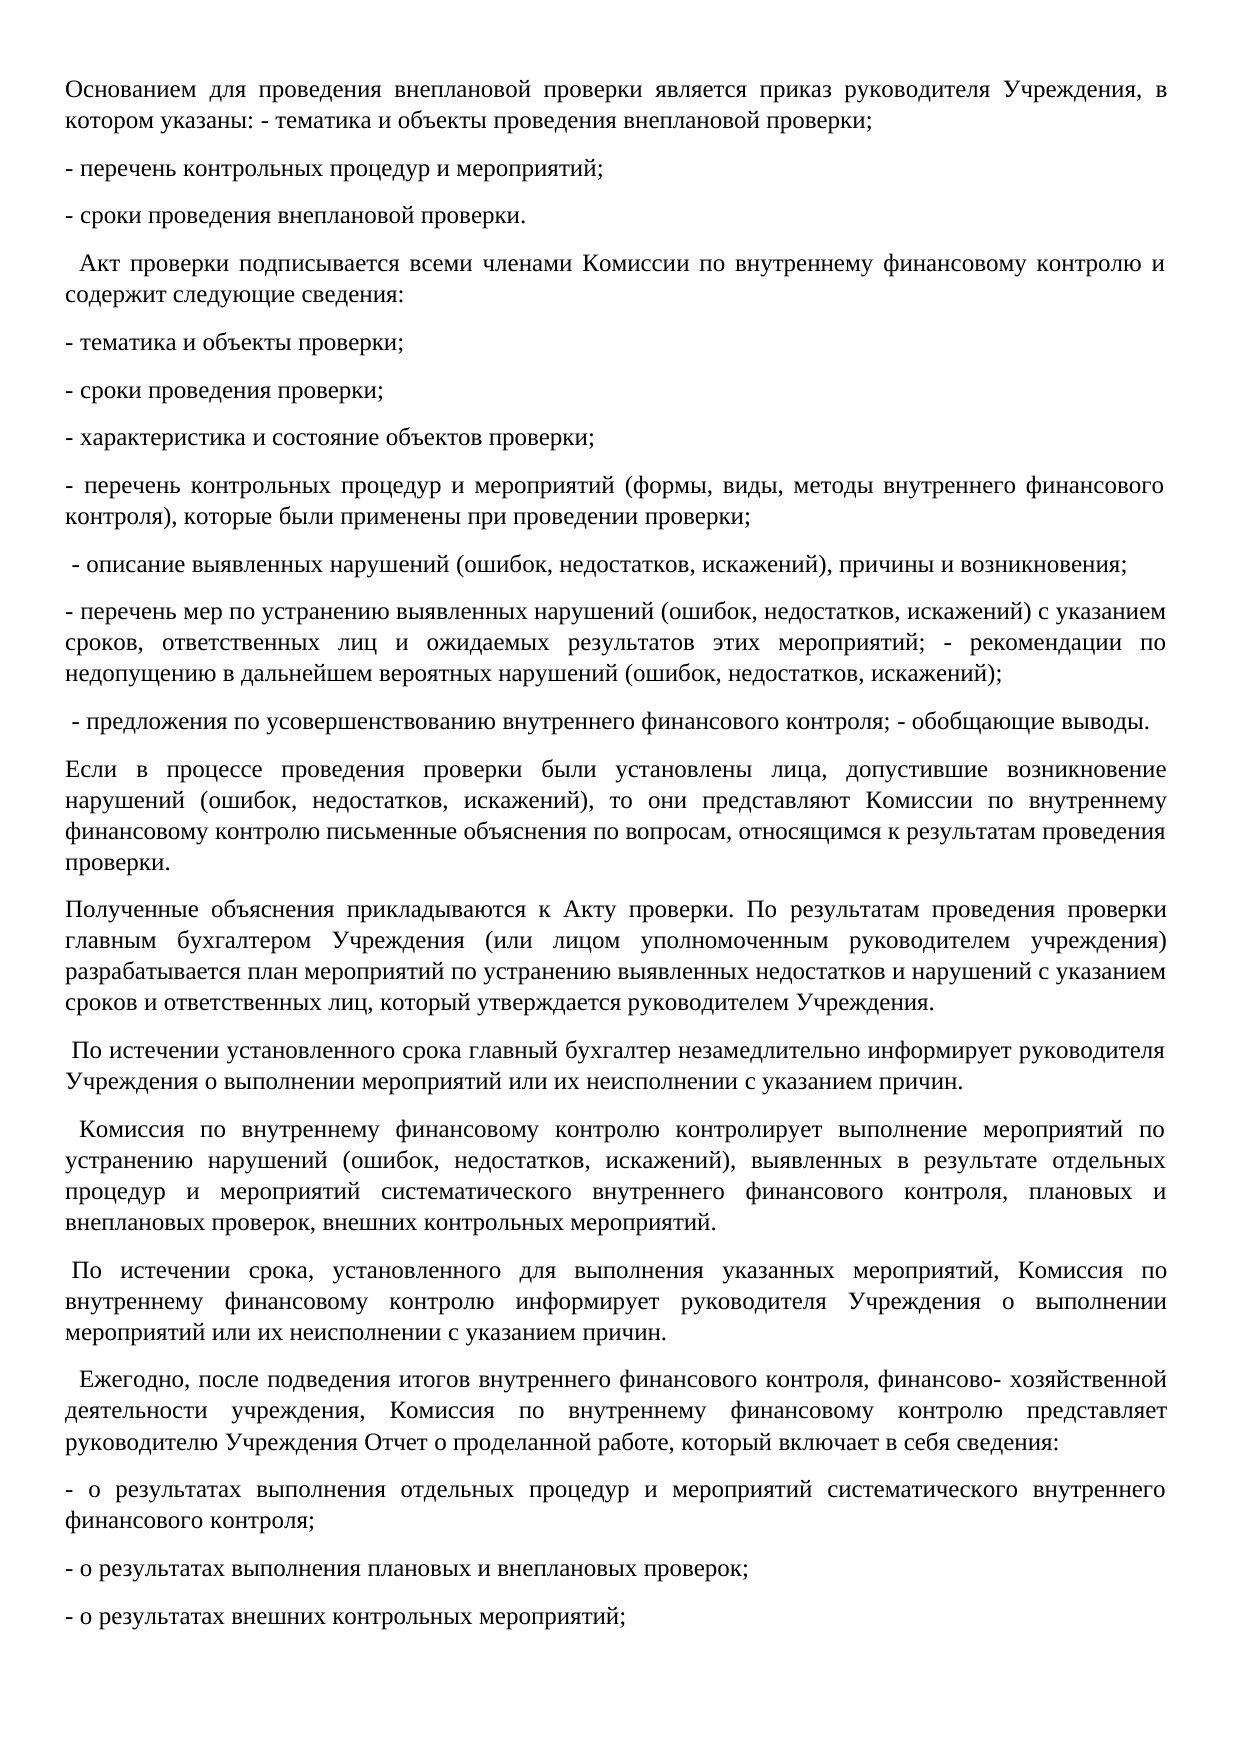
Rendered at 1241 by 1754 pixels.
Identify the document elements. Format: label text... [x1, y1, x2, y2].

text Полученные объяснения прикладываются к Акту проверки. По результатам проведения проверки главным бухгалтером Учреждения (или лицом уполномоченным руководителем учреждения) разрабатывается план мероприятий по устранению выявленных недостатков и нарушений с указанием сроков и ответственных лиц, который утверждается руководителем Учреждения. [65, 894, 1167, 1016]
list описание выявленных нарушений (ошибок, недостатков, искажений), причины и возникновения; [71, 549, 1223, 578]
list предложения по усовершенствованию внутреннего финансового контроля; - обобщающие выводы. [65, 706, 1223, 735]
list Ежегодно, после подведения итогов внутреннего финансового контроля, финансово- хозяйственной деятельности учреждения, Комиссия по внутреннему финансовому контролю представляет руководителю Учреждения Отчет о проделанной работе, который включает в себя сведения: [65, 1364, 1167, 1455]
text По истечении срока, установленного для выполнения указанных мероприятий, Комиссия по внутреннему финансовому контролю информирует руководителя Учреждения о выполнении мероприятий или их неисполнении с указанием причин. [65, 1255, 1167, 1346]
text Если в процессе проведения проверки были установлены лица, допустившие возникновение нарушений (ошибок, недостатков, искажений), то они представляют Комиссии по внутреннему финансовому контролю письменные объяснения по вопросам, относящимся к результатам проведения проверки. [65, 754, 1167, 876]
list о результатах выполнения отдельных процедур и мероприятий систематического внутреннего финансового контроля; [65, 1474, 1166, 1534]
list тематика и объекты проверки; [65, 327, 1223, 356]
list перечень контрольных процедур и мероприятий (формы, виды, методы внутреннего финансового контроля), которые были применены при проведении проверки; [65, 470, 1165, 530]
text По истечении установленного срока главный бухгалтер незамедлительно информирует руководителя Учреждения о выполнении мероприятий или их неисполнении с указанием причин. [65, 1035, 1166, 1095]
list Комиссия по внутреннему финансовому контролю контролирует выполнение мероприятий по устранению нарушений (ошибок, недостатков, искажений), выявленных в результате отдельных процедур и мероприятий систематического внутреннего финансового контроля, плановых и внеплановых проверок, внешних контрольных мероприятий. [65, 1114, 1166, 1236]
list перечень мер по устранению выявленных нарушений (ошибок, недостатков, искажений) с указанием сроков, ответственных лиц и ожидаемых результатов этих мероприятий; - рекомендации по недопущению в дальнейшем вероятных нарушений (ошибок, недостатков, искажений); [65, 596, 1167, 687]
list Акт проверки подписывается всеми членами Комиссии по внутреннему финансовому контролю и содержит следующие сведения: [65, 248, 1167, 308]
list характеристика и состояние объектов проверки; [65, 422, 1223, 451]
list перечень контрольных процедур и мероприятий; [65, 153, 1223, 181]
text Основанием для проведения внеплановой проверки является приказ руководителя Учреждения, в котором указаны: - тематика и объекты проведения внеплановой проверки; [65, 74, 1167, 134]
list о результатах внешних контрольных мероприятий; [65, 1601, 1223, 1630]
list о результатах выполнения плановых и внеплановых проверок; [65, 1553, 1223, 1582]
list сроки проведения внеплановой проверки. [65, 200, 1223, 229]
list сроки проведения проверки; [65, 375, 1223, 403]
